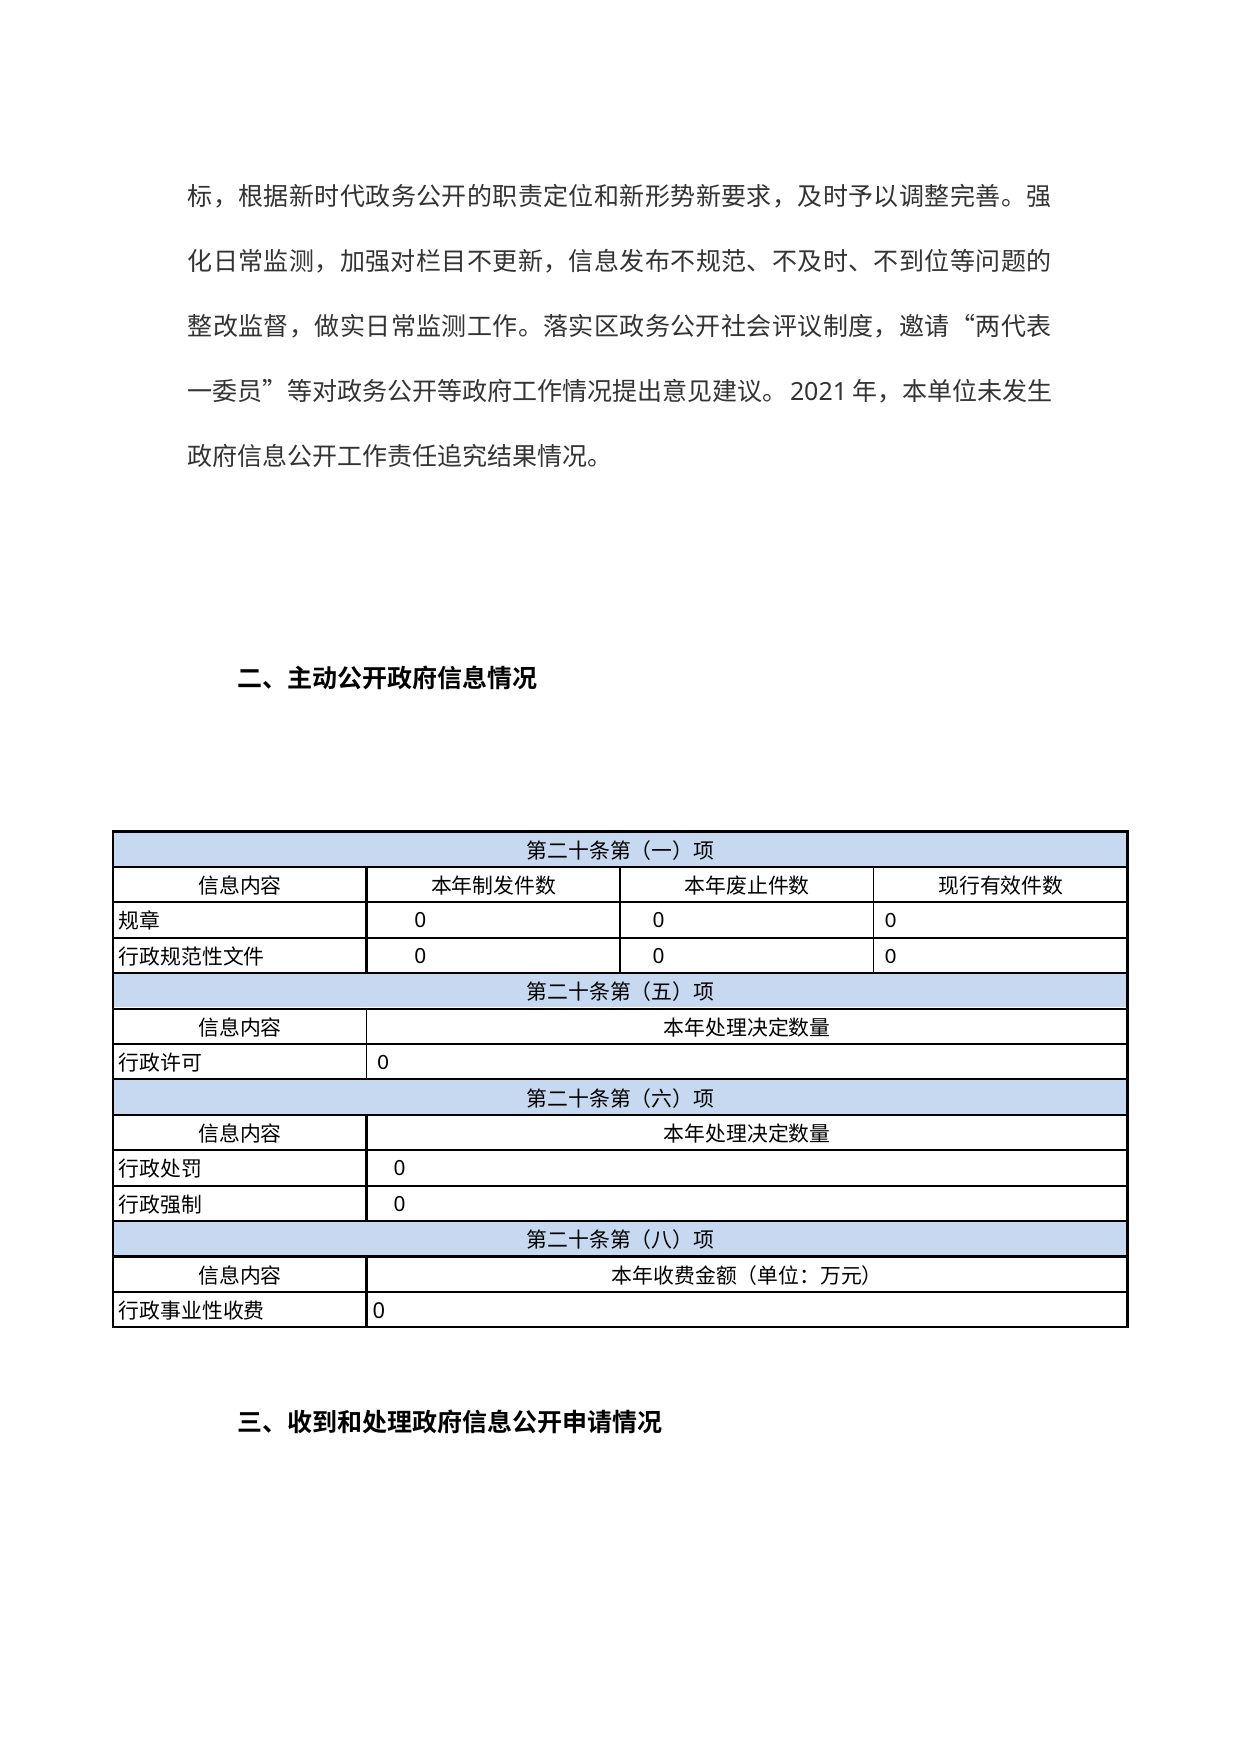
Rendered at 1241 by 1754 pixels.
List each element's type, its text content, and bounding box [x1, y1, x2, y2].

table_cell 本年制发件数 [368, 868, 619, 901]
table_cell 信息内容 [114, 868, 365, 901]
table_cell 第二十条第（八）项 [114, 1222, 1126, 1255]
table_header 第二十条第（一）项 [114, 833, 1126, 866]
table_cell 第二十条第（六）项 [114, 1080, 1126, 1114]
table_cell 本年收费金额（单位：万元） [368, 1258, 1126, 1291]
table_cell 行政处罚 [114, 1151, 365, 1184]
table_cell 规章 [114, 903, 365, 937]
table_cell 行政事业性收费 [114, 1293, 365, 1326]
table_cell 行政规范性文件 [114, 939, 365, 972]
text 三、收到和处理政府信息公开申请情况 [187, 1388, 1053, 1453]
text 二、主动公开政府信息情况 [187, 644, 1053, 709]
table_cell 第二十条第（五）项 [114, 974, 1126, 1007]
table_cell 行政许可 [114, 1045, 366, 1078]
table_cell 本年处理决定数量 [367, 1010, 1126, 1043]
table_cell 0 [621, 903, 873, 937]
table_cell 0 [368, 1293, 1126, 1326]
table_cell 0 [874, 903, 1126, 937]
table_cell 0 [368, 903, 619, 937]
table_cell 本年处理决定数量 [368, 1116, 1126, 1149]
table_cell 信息内容 [114, 1010, 366, 1043]
table_cell 现行有效件数 [874, 868, 1126, 901]
table_cell 0 [367, 1045, 1126, 1078]
table_cell 本年废止件数 [621, 868, 873, 901]
table_cell 行政强制 [114, 1187, 365, 1220]
table_cell 0 [874, 939, 1126, 972]
table_cell 信息内容 [114, 1258, 365, 1291]
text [187, 162, 1053, 487]
table_cell 信息内容 [114, 1116, 365, 1149]
table_cell 0 [621, 939, 873, 972]
table_cell 0 [368, 939, 619, 972]
table_cell 0 [368, 1151, 1126, 1184]
table_cell 0 [368, 1187, 1126, 1220]
